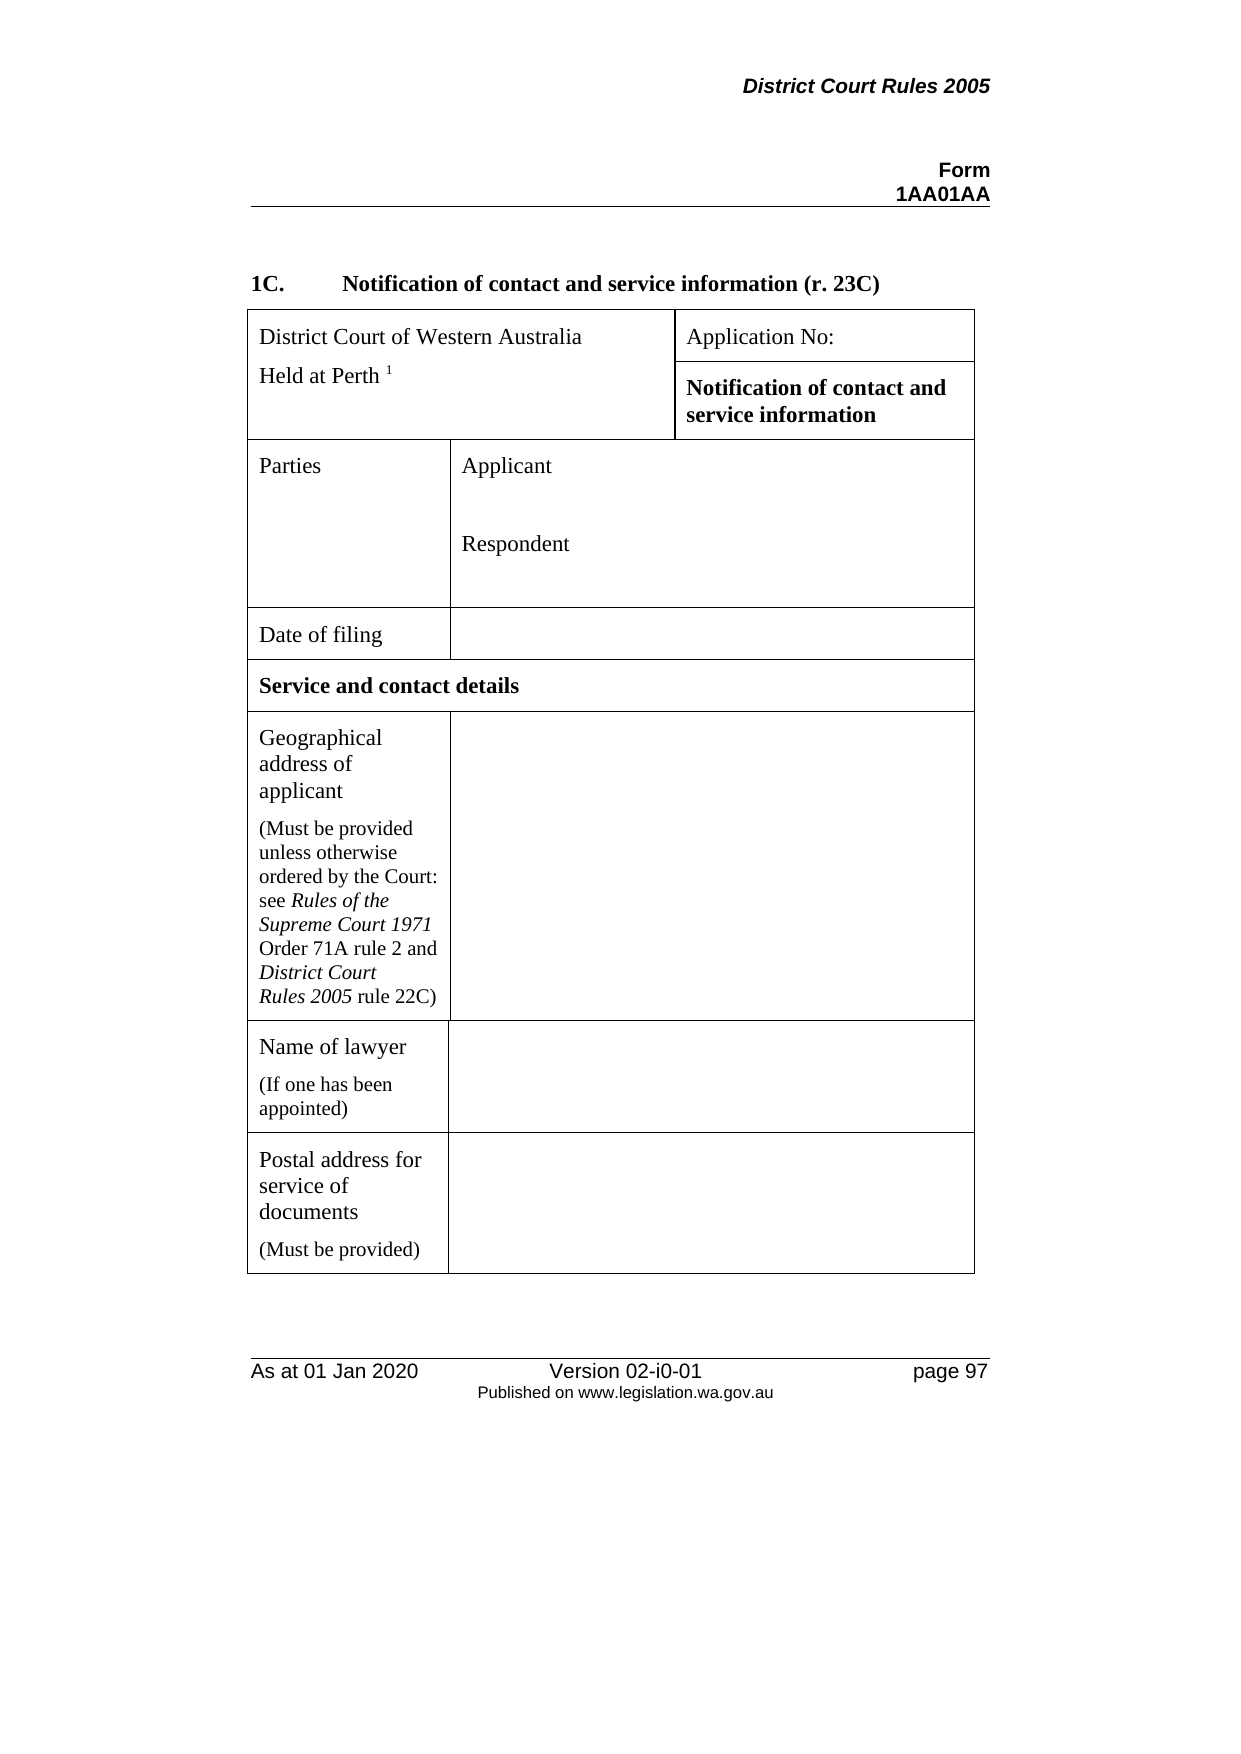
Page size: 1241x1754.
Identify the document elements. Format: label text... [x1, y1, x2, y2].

table_cell [451, 608, 974, 659]
table_header Application No: [676, 310, 974, 361]
subtitle 1C. Notification of contact and service information (r. 23C) [251, 270, 990, 297]
table_cell Service and contact details [248, 660, 974, 711]
table_cell [449, 1133, 974, 1273]
table_cell Name of lawyer (If one has been appointed) [248, 1021, 448, 1132]
table_cell [449, 1021, 974, 1132]
table_cell Geographical address of applicant (Must be provided unless otherwise ordered by the Court: see Rules of the Supreme Court 1971 Order 71A rule 2 and District Court Rules 2005 rule 22C) [248, 712, 450, 1020]
table_cell Date of filing [248, 608, 450, 659]
table_cell Parties [248, 440, 450, 607]
table_cell Notification of contact and service information [676, 362, 974, 439]
table_header District Court of Western Australia Held at Perth 1 [248, 310, 674, 439]
table_cell Postal address for service of documents (Must be provided) [248, 1133, 448, 1273]
table_cell Applicant Respondent [451, 440, 974, 607]
table_cell [451, 712, 974, 1020]
